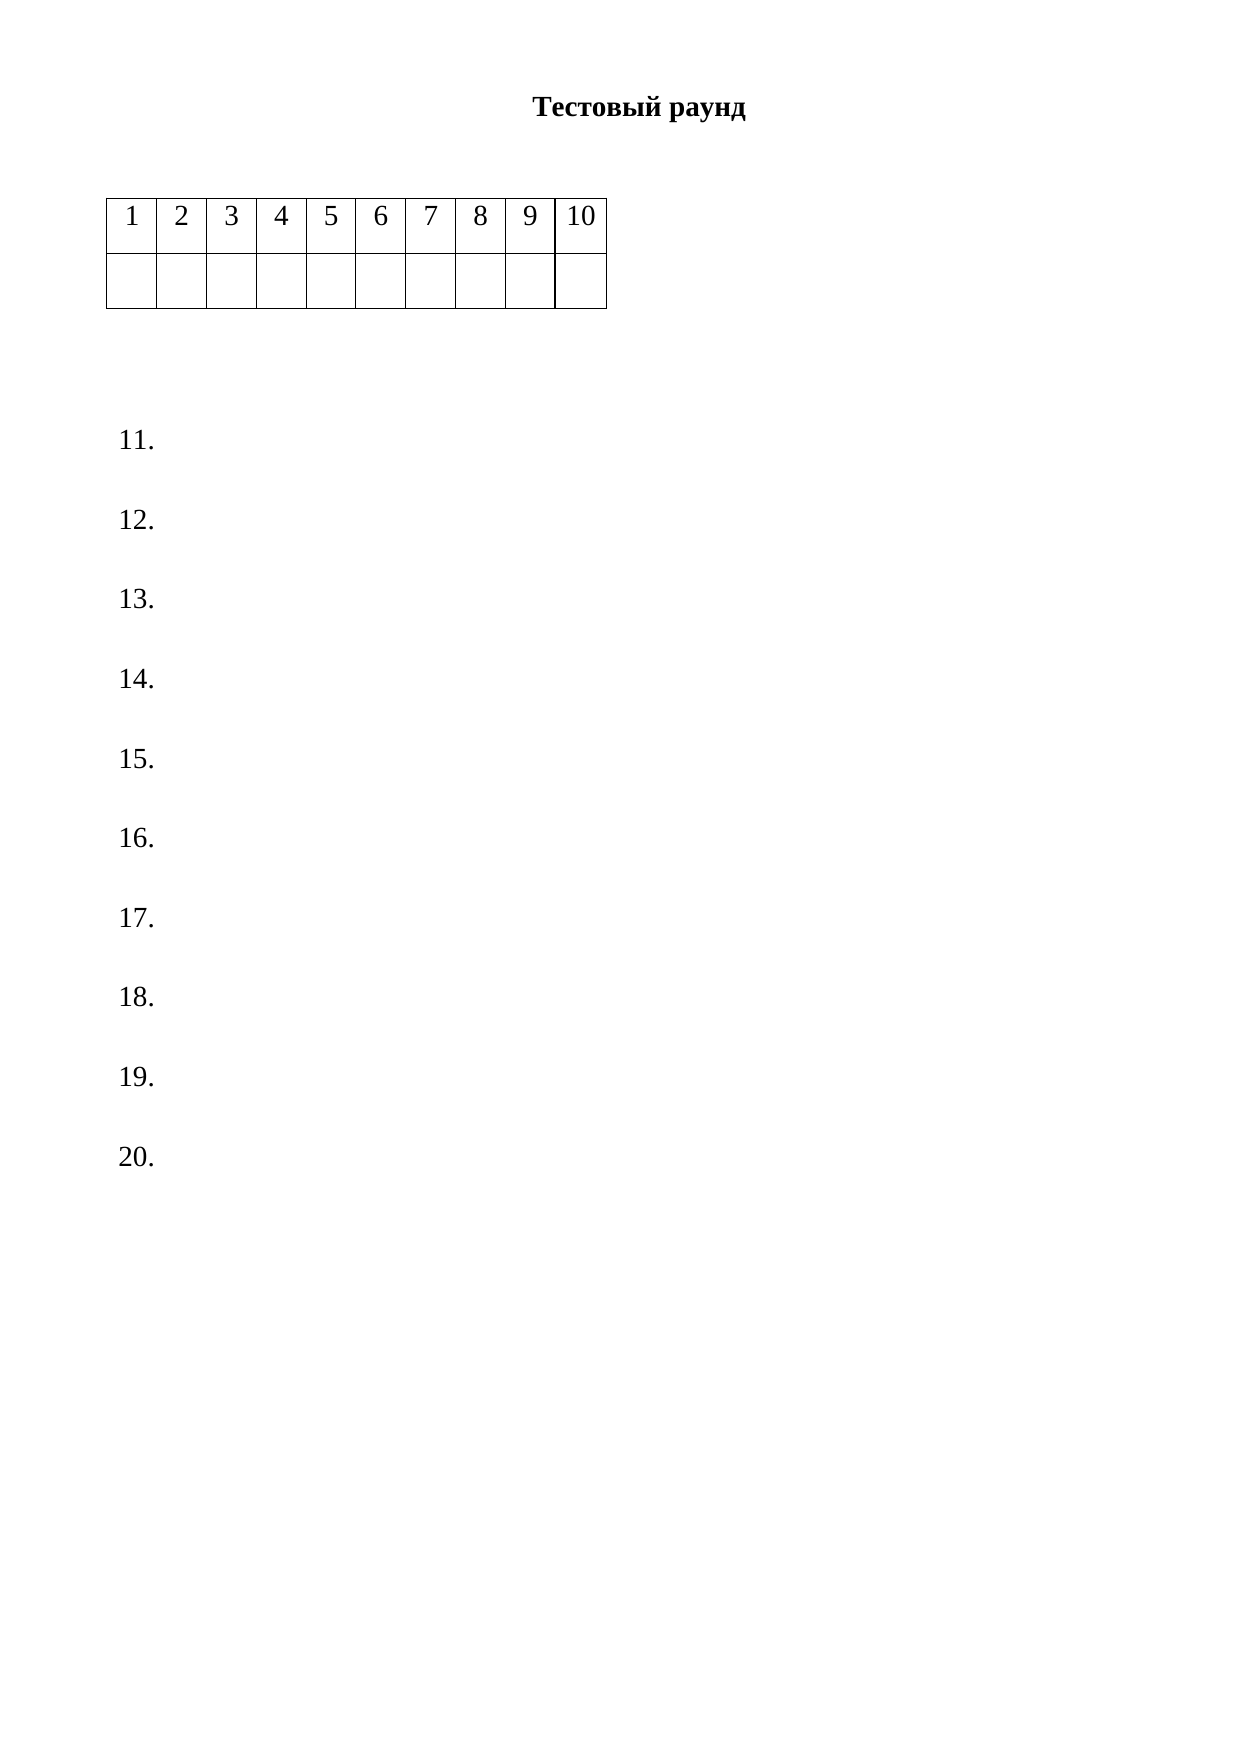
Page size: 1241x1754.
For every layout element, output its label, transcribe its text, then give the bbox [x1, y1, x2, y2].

table_header 2 [157, 199, 206, 253]
table_cell [556, 254, 606, 308]
text 14. [118, 661, 1122, 695]
table_cell [257, 254, 306, 308]
table_cell [356, 254, 405, 308]
text 11. [118, 422, 1122, 456]
text Тестовый раунд [156, 89, 1122, 122]
table_header 6 [356, 199, 405, 253]
table_cell [406, 254, 455, 308]
text 16. [118, 820, 1122, 854]
table_header 8 [456, 199, 505, 253]
text 12. [118, 502, 1122, 536]
table_cell [157, 254, 206, 308]
text 19. [118, 1059, 1122, 1093]
text 20. [118, 1139, 1122, 1172]
text 18. [118, 979, 1122, 1013]
text 15. [118, 741, 1122, 774]
table_header 10 [556, 199, 606, 253]
table_cell [107, 254, 156, 308]
table_header 4 [257, 199, 306, 253]
text 13. [118, 582, 1122, 615]
table_cell [456, 254, 505, 308]
table_header 9 [506, 199, 554, 253]
text 17. [118, 900, 1122, 933]
table_header 1 [107, 199, 156, 253]
table_cell [506, 254, 554, 308]
table_cell [307, 254, 355, 308]
table_header 5 [307, 199, 355, 253]
table_header 7 [406, 199, 455, 253]
table_cell [207, 254, 256, 308]
table_header 3 [207, 199, 256, 253]
